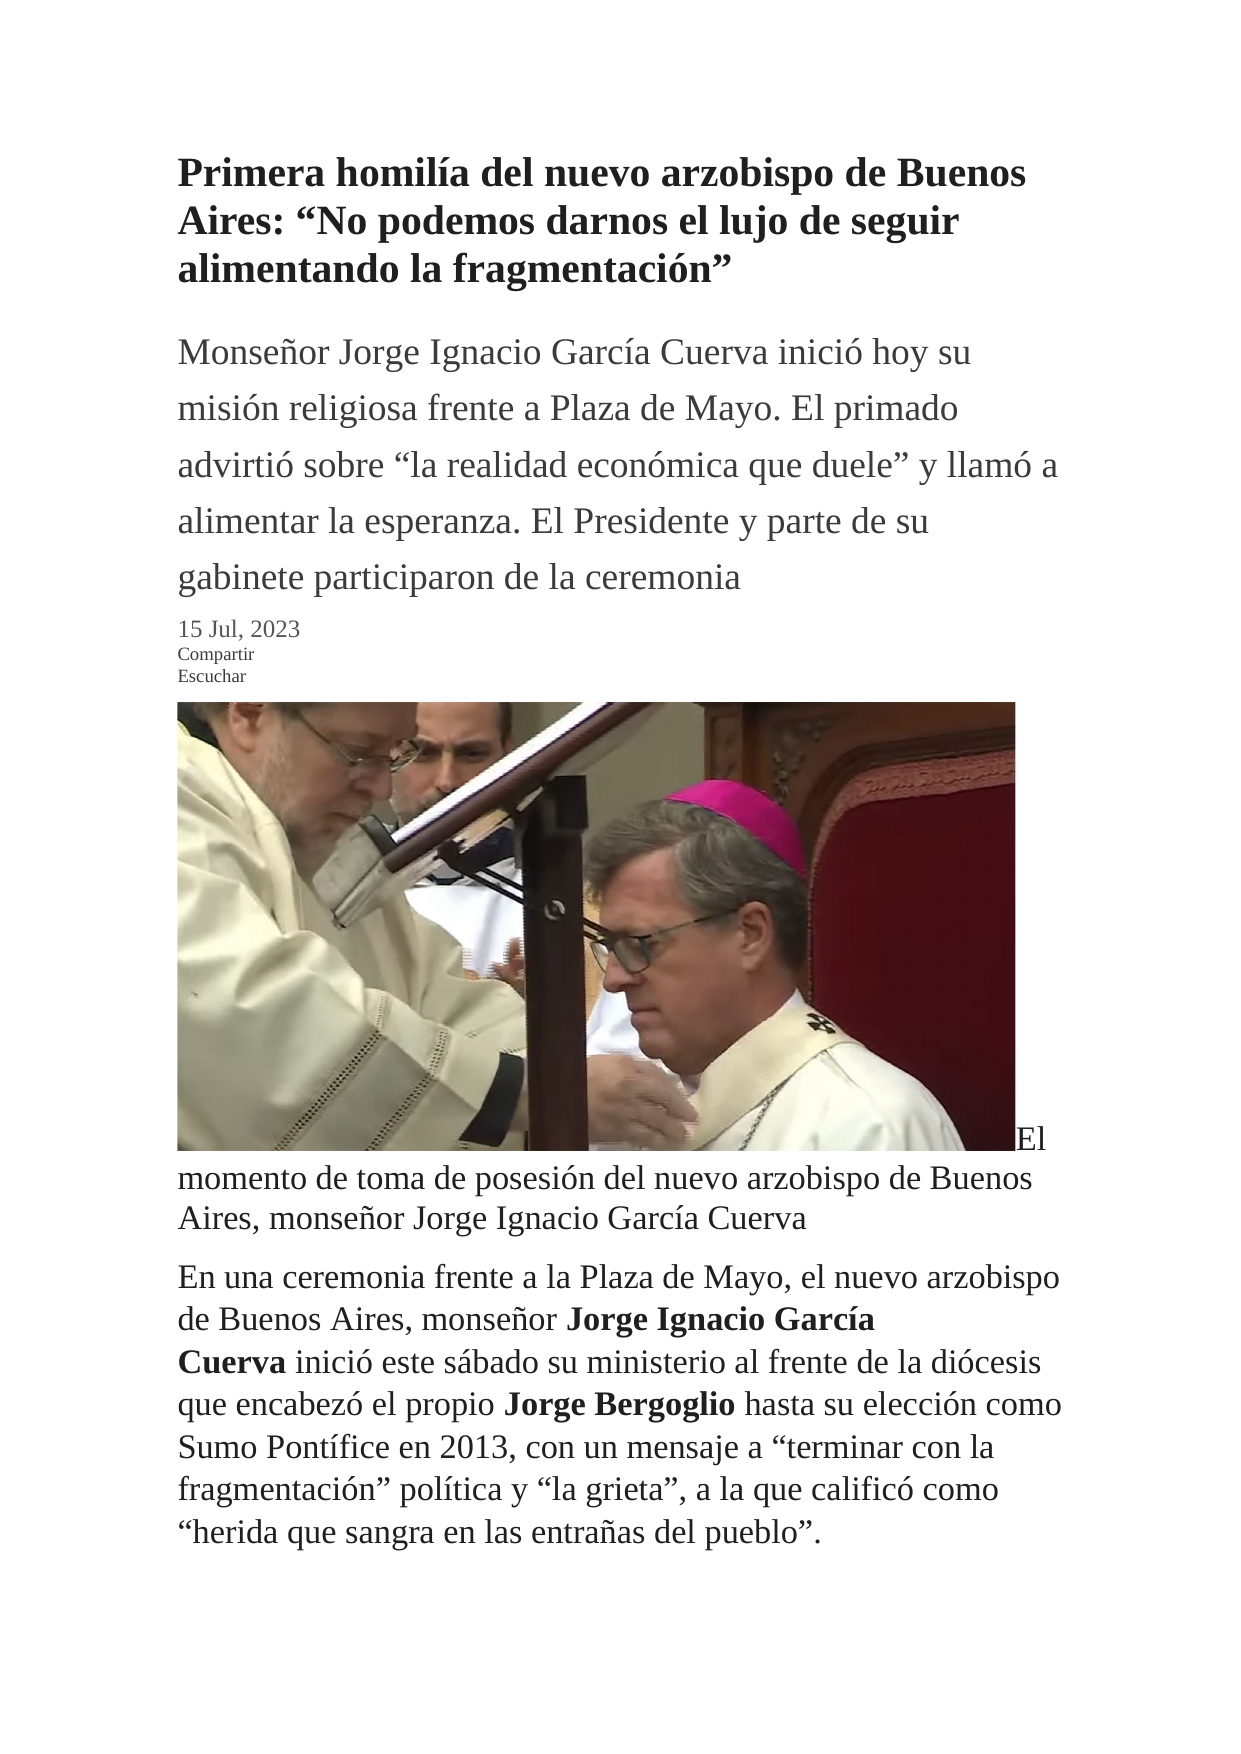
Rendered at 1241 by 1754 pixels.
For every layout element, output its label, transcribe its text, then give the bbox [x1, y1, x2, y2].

text Escuchar [177, 664, 1063, 686]
text Compartir [177, 643, 1063, 664]
text 15 Jul, 2023 [177, 614, 1063, 643]
text Monseñor Jorge Ignacio García Cuerva inició hoy su misión religiosa frente a Plaza de Mayo. El primado advirtió sobre “la realidad económica que duele” y llamó a alimentar la esperanza. El Presidente y parte de su gabinete participaron de la ceremonia [177, 316, 1063, 598]
text En una ceremonia frente a la Plaza de Mayo, el nuevo arzobispo de Buenos Aires, monseñor Jorge Ignacio García Cuerva inició este sábado su ministerio al frente de la diócesis que encabezó el propio Jorge Bergoglio hasta su elección como Sumo Pontífice en 2013, con un mensaje a “terminar con la fragmentación” política y “la grieta”, a la que calificó como “herida que sangra en las entrañas del pueblo”. [177, 1253, 1063, 1551]
picture [177, 702, 1016, 1151]
text Primera homilía del nuevo arzobispo de Buenos Aires: “No podemos darnos el lujo de seguir alimentando la fragmentación” [177, 148, 1063, 291]
